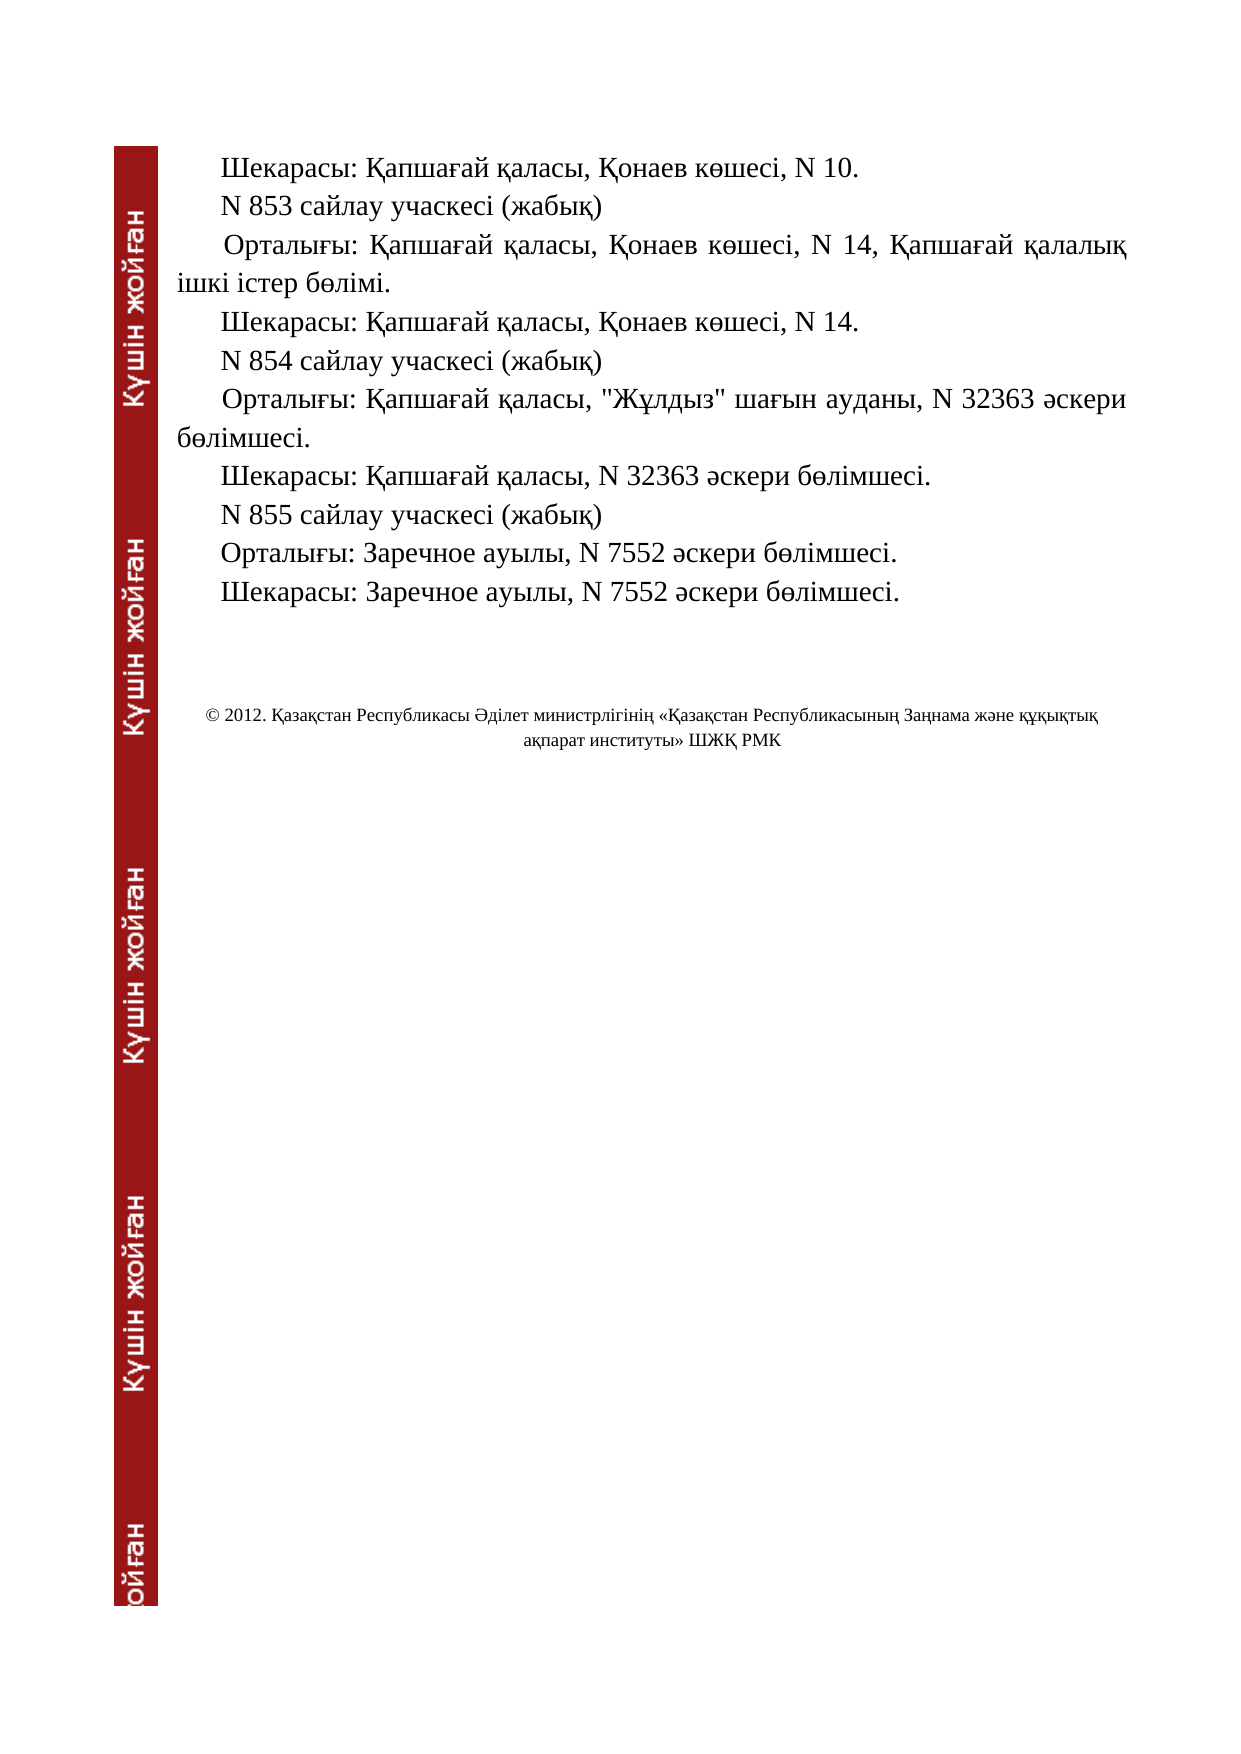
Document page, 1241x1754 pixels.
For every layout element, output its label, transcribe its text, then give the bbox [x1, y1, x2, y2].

picture [114, 530, 158, 535]
text N 855 сайлау учаскесі (жабық) [112, 497, 1128, 530]
text N 854 сайлау учаскесі (жабық) [112, 343, 1128, 376]
text N 853 сайлау учаскесі (жабық) [112, 188, 1128, 222]
text Шекарасы: Қапшағай қаласы, Қонаев көшесі, N 14. [112, 304, 1128, 338]
picture [114, 607, 158, 704]
text Шекарасы: Заречное ауылы, N 7552 әскери бөлімшесі. [112, 574, 1128, 607]
picture [114, 146, 158, 150]
picture [114, 453, 158, 458]
picture [114, 751, 158, 1606]
text Орталығы: Заречное ауылы, N 7552 әскери бөлімшесі. [112, 535, 1128, 569]
text Орталығы: Қапшағай қаласы, "Жұлдыз" шағын ауданы, N 32363 әскери бөлімшесі. [112, 381, 1128, 453]
text Шекарасы: Қапшағай қаласы, N 32363 әскери бөлімшесі. [112, 458, 1128, 492]
text Шекарасы: Қапшағай қаласы, Қонаев көшесі, N 10. [112, 150, 1128, 183]
text Орталығы: Қапшағай қаласы, Қонаев көшесі, N 14, Қапшағай қалалық ішкі істер бөлімі. [112, 227, 1128, 299]
picture [114, 338, 158, 343]
picture [114, 569, 158, 574]
picture [114, 222, 158, 227]
picture [114, 492, 158, 497]
picture [114, 376, 158, 381]
picture [114, 183, 158, 188]
text © 2012. Қазақстан Республикасы Әділет министрлігінің «Қазақстан Республикасының Заңнама және құқықтық ақпарат институты» ШЖҚ РМК [112, 704, 1128, 751]
picture [114, 299, 158, 304]
